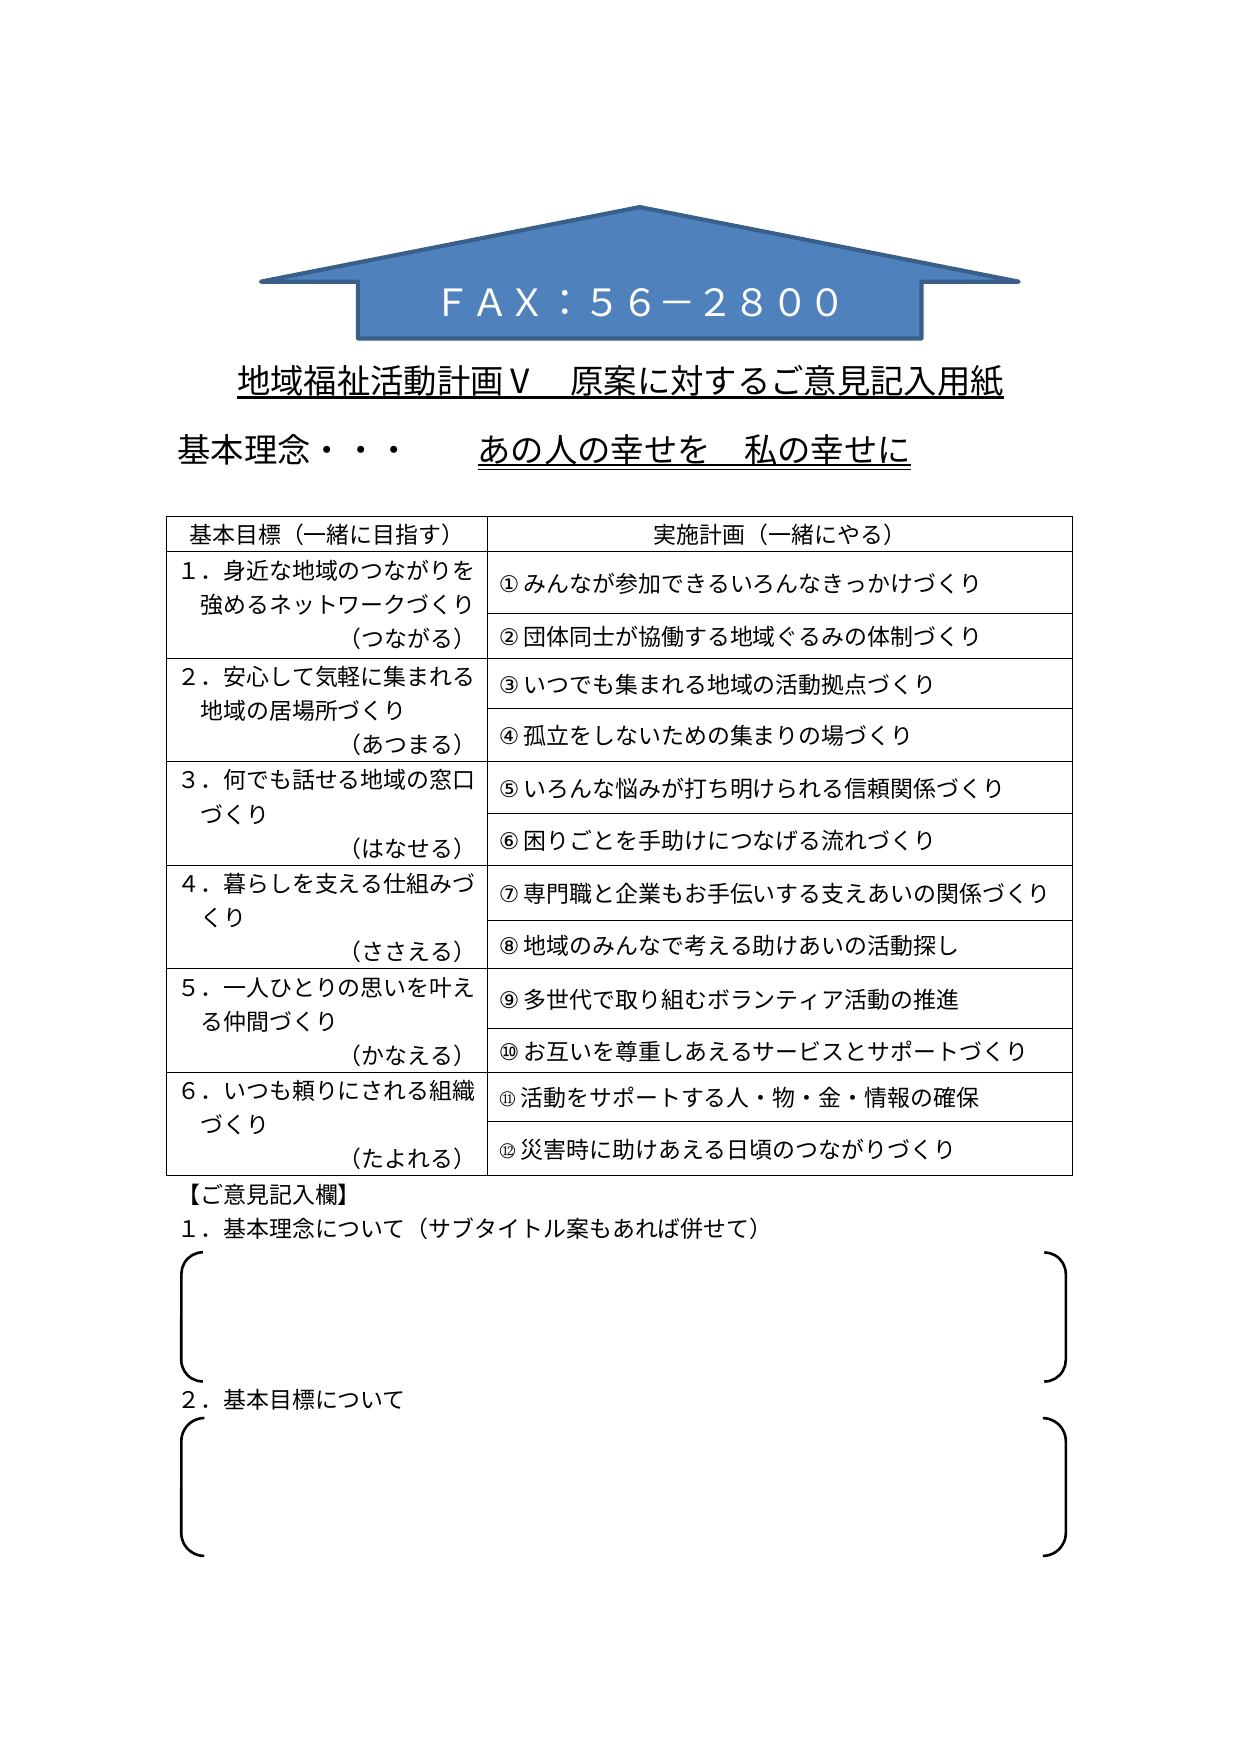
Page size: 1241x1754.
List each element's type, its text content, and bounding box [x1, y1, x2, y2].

text 基本理念・・・ あの人の幸せを 私の幸せに [177, 413, 1063, 482]
table_cell ⑥困りごとを手助けにつなげる流れづくり [488, 814, 1072, 864]
table_cell ５．一人ひとりの思いを叶える仲間づくり （かなえる） [167, 969, 487, 1072]
table_cell ①みんなが参加できるいろんなきっかけづくり [488, 552, 1072, 613]
table_cell ②団体同士が協働する地域ぐるみの体制づくり [488, 614, 1072, 657]
table_cell ④孤立をしないための集まりの場づくり [488, 709, 1072, 761]
table_cell ⑫災害時に助けあえる日頃のつながりづくり [488, 1122, 1072, 1175]
text ２．基本目標について [177, 1381, 1063, 1415]
table_cell ⑩お互いを尊重しあえるサービスとサポートづくり [488, 1029, 1072, 1072]
table_cell ２．安心して気軽に集まれる地域の居場所づくり （あつまる） [167, 659, 487, 761]
table_header 基本目標（一緒に目指す） [167, 517, 487, 551]
table_cell ③いつでも集まれる地域の活動拠点づくり [488, 659, 1072, 708]
table_cell ⑧地域のみんなで考える助けあいの活動探し [488, 921, 1072, 968]
text １．基本理念について（サブタイトル案もあれば併せて） [177, 1210, 1063, 1244]
table_cell ４．暮らしを支える仕組みづくり （ささえる） [167, 866, 487, 968]
table_cell ３．何でも話せる地域の窓口づくり （はなせる） [167, 762, 487, 864]
table_header 実施計画（一緒にやる） [488, 517, 1072, 551]
table_cell ⑨多世代で取り組むボランティア活動の推進 [488, 969, 1072, 1028]
table_cell ⑤いろんな悩みが打ち明けられる信頼関係づくり [488, 762, 1072, 813]
table_cell ６．いつも頼りにされる組織づくり （たよれる） [167, 1073, 487, 1175]
text 【ご意見記入欄】 [177, 1176, 1063, 1210]
table_cell ⑦専門職と企業もお手伝いする支えあいの関係づくり [488, 866, 1072, 920]
text 地域福祉活動計画Ⅴ 原案に対するご意見記入用紙 [177, 345, 1063, 413]
table_cell ⑪活動をサポートする人・物・金・情報の確保 [488, 1073, 1072, 1121]
table_cell １．身近な地域のつながりを強めるネットワークづくり （つながる） [167, 552, 487, 657]
